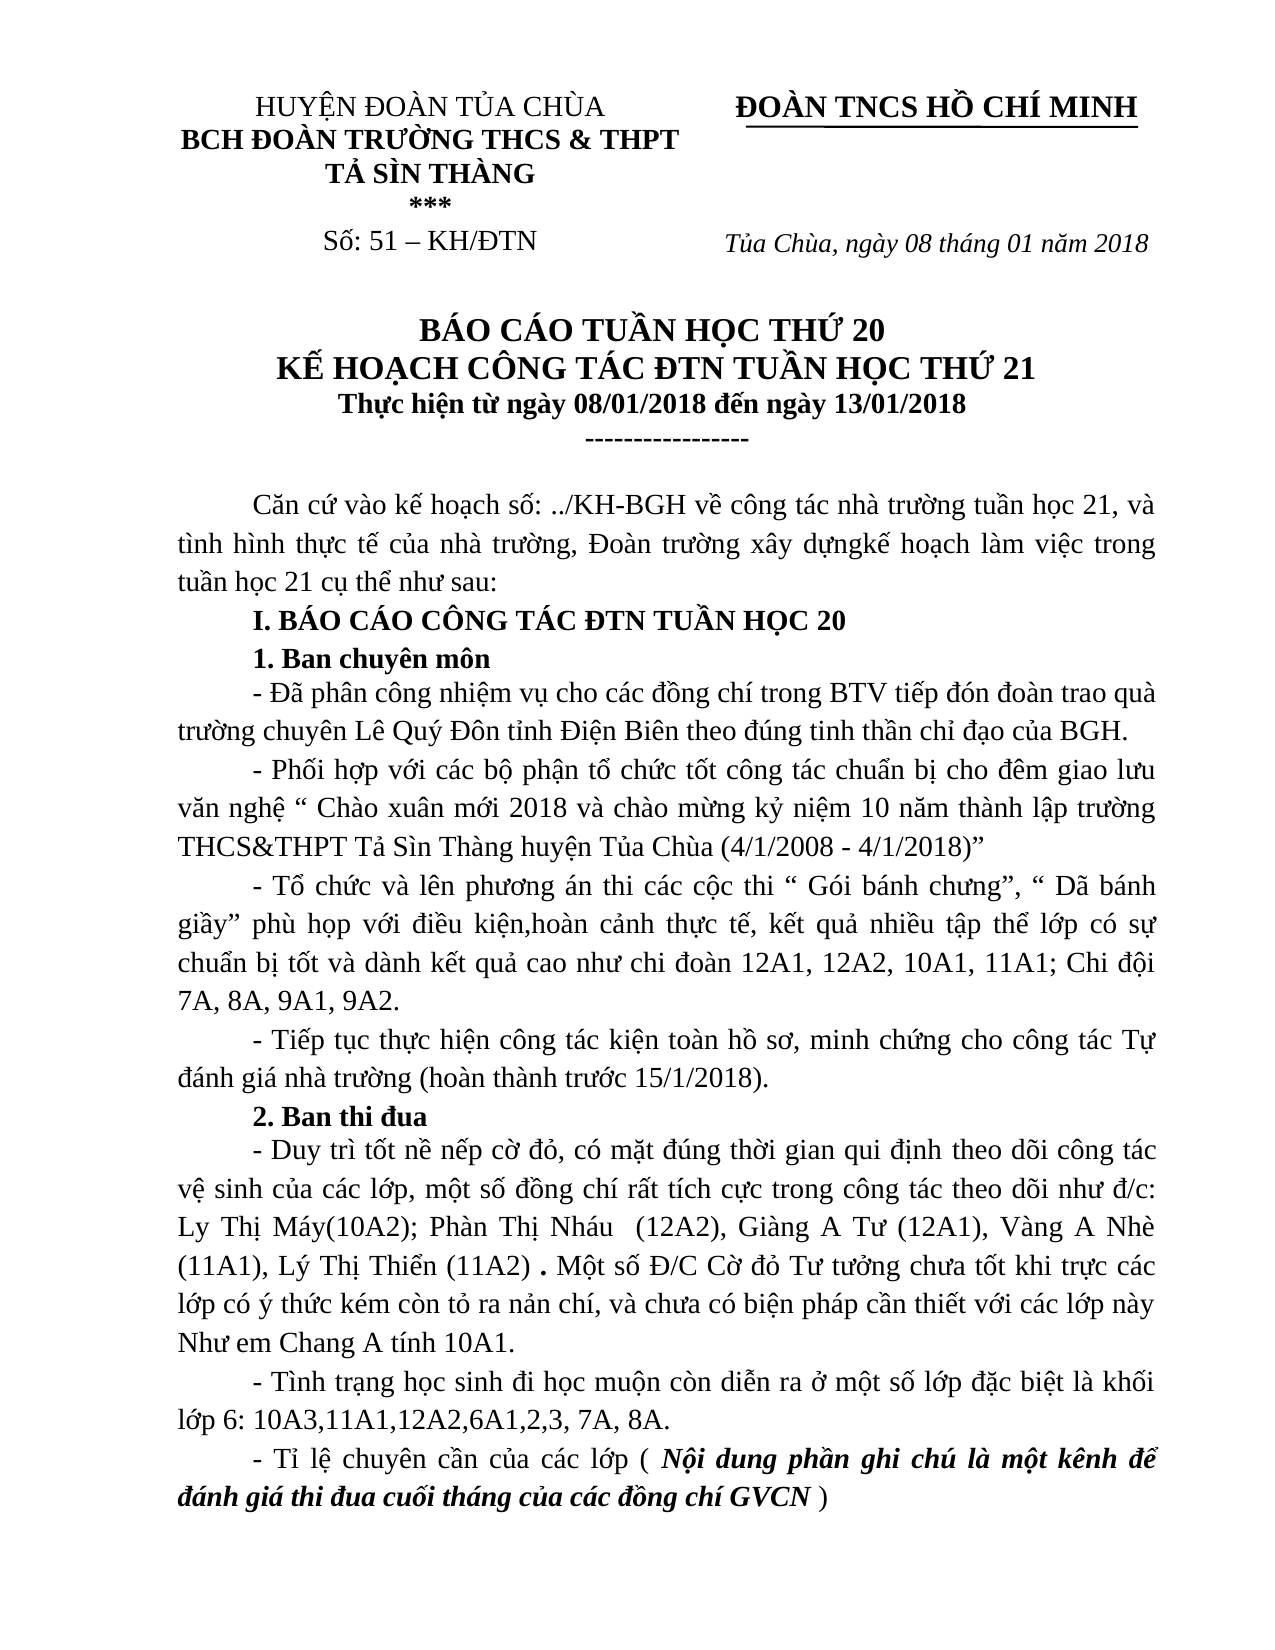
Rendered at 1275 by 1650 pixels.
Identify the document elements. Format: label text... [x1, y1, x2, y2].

text - Tỉ lệ chuyên cần của các lớp ( Nội dung phần ghi chú là một kênh để đánh giá thi đua cuối tháng của các đồng chí GVCN ) [177, 1441, 1157, 1513]
text - Tổ chức và lên phương án thi các cộc thi “ Gói bánh chưng”, “ Dã bánh giầy” phù họp với điều kiện,hoàn cảnh thực tế, kết quả nhiều tập thể lớp có sự chuẩn bị tốt và dành kết quả cao như chi đoàn 12A1, 12A2, 10A1, 11A1; Chi đội 7A, 8A, 9A1, 9A2. [177, 868, 1157, 1017]
text ----------------- [177, 420, 1157, 454]
text KẾ HOẠCH CÔNG TÁC ĐTN TUẦN HỌC THỨ 21 [147, 348, 1157, 387]
text BÁO CÁO TUẦN HỌC THỨ 20 [147, 310, 1157, 348]
text I. BÁO CÁO CÔNG TÁC ĐTN TUẦN HỌC 20 [177, 603, 1157, 636]
text - Tình trạng học sinh đi học muộn còn diễn ra ở một số lớp đặc biệt là khối lớp 6: 10A3,11A1,12A2,6A1,2,3, 7A, 8A. [177, 1364, 1157, 1436]
text Thực hiện từ ngày 08/01/2018 đến ngày 13/01/2018 [147, 387, 1157, 420]
text - Duy trì tốt nề nếp cờ đỏ, có mặt đúng thời gian qui định theo dõi công tác vệ sinh của các lớp, một số đồng chí rất tích cực trong công tác theo dõi như đ/c: Ly Thị Máy(10A2); Phàn Thị Nháu (12A2), Giàng A Tư (12A1), Vàng A Nhè (11A1), Lý Thị Thiển (11A2) . Một số Đ/C Cờ đỏ Tư tưởng chưa tốt khi trực các lớp có ý thức kém còn tỏ ra nản chí, và chưa có biện pháp cần thiết với các lớp này Như em Chang A tính 10A1. [177, 1132, 1157, 1359]
text - Phối hợp với các bộ phận tổ chức tốt công tác chuẩn bị cho đêm giao lưu văn nghệ “ Chào xuân mới 2018 và chào mừng kỷ niệm 10 năm thành lập trường THCS&THPT Tả Sìn Thàng huyện Tủa Chùa (4/1/2008 - 4/1/2018)” [177, 752, 1157, 863]
table_header HUYỆN ĐOÀN TỦA CHÙA BCH ĐOÀN TRƯỜNG THCS & THPT TẢ SÌN THÀNG *** Số: 51 – KH/ĐTN [159, 89, 694, 266]
text - Đã phân công nhiệm vụ cho các đồng chí trong BTV tiếp đón đoàn trao quà trường chuyên Lê Quý Đôn tỉnh Điện Biên theo đúng tinh thần chỉ đạo của BGH. [177, 675, 1157, 747]
text 2. Ban thi đua [177, 1099, 1157, 1132]
text Căn cứ vào kế hoạch số: ../KH-BGH về công tác nhà trường tuần học 21, và tình hình thực tế của nhà trường, Đoàn trường xây dựngkế hoạch làm việc trong tuần học 21 cụ thể như sau: [177, 487, 1157, 598]
table_header ĐOÀN TNCS HỒ CHÍ MINH Tủa Chùa, ngày 08 tháng 01 năm 2018 [694, 89, 1175, 266]
text 1. Ban chuyên môn [177, 641, 1157, 675]
text - Tiếp tục thực hiện công tác kiện toàn hồ sơ, minh chứng cho công tác Tự đánh giá nhà trường (hoàn thành trước 15/1/2018). [177, 1022, 1157, 1094]
